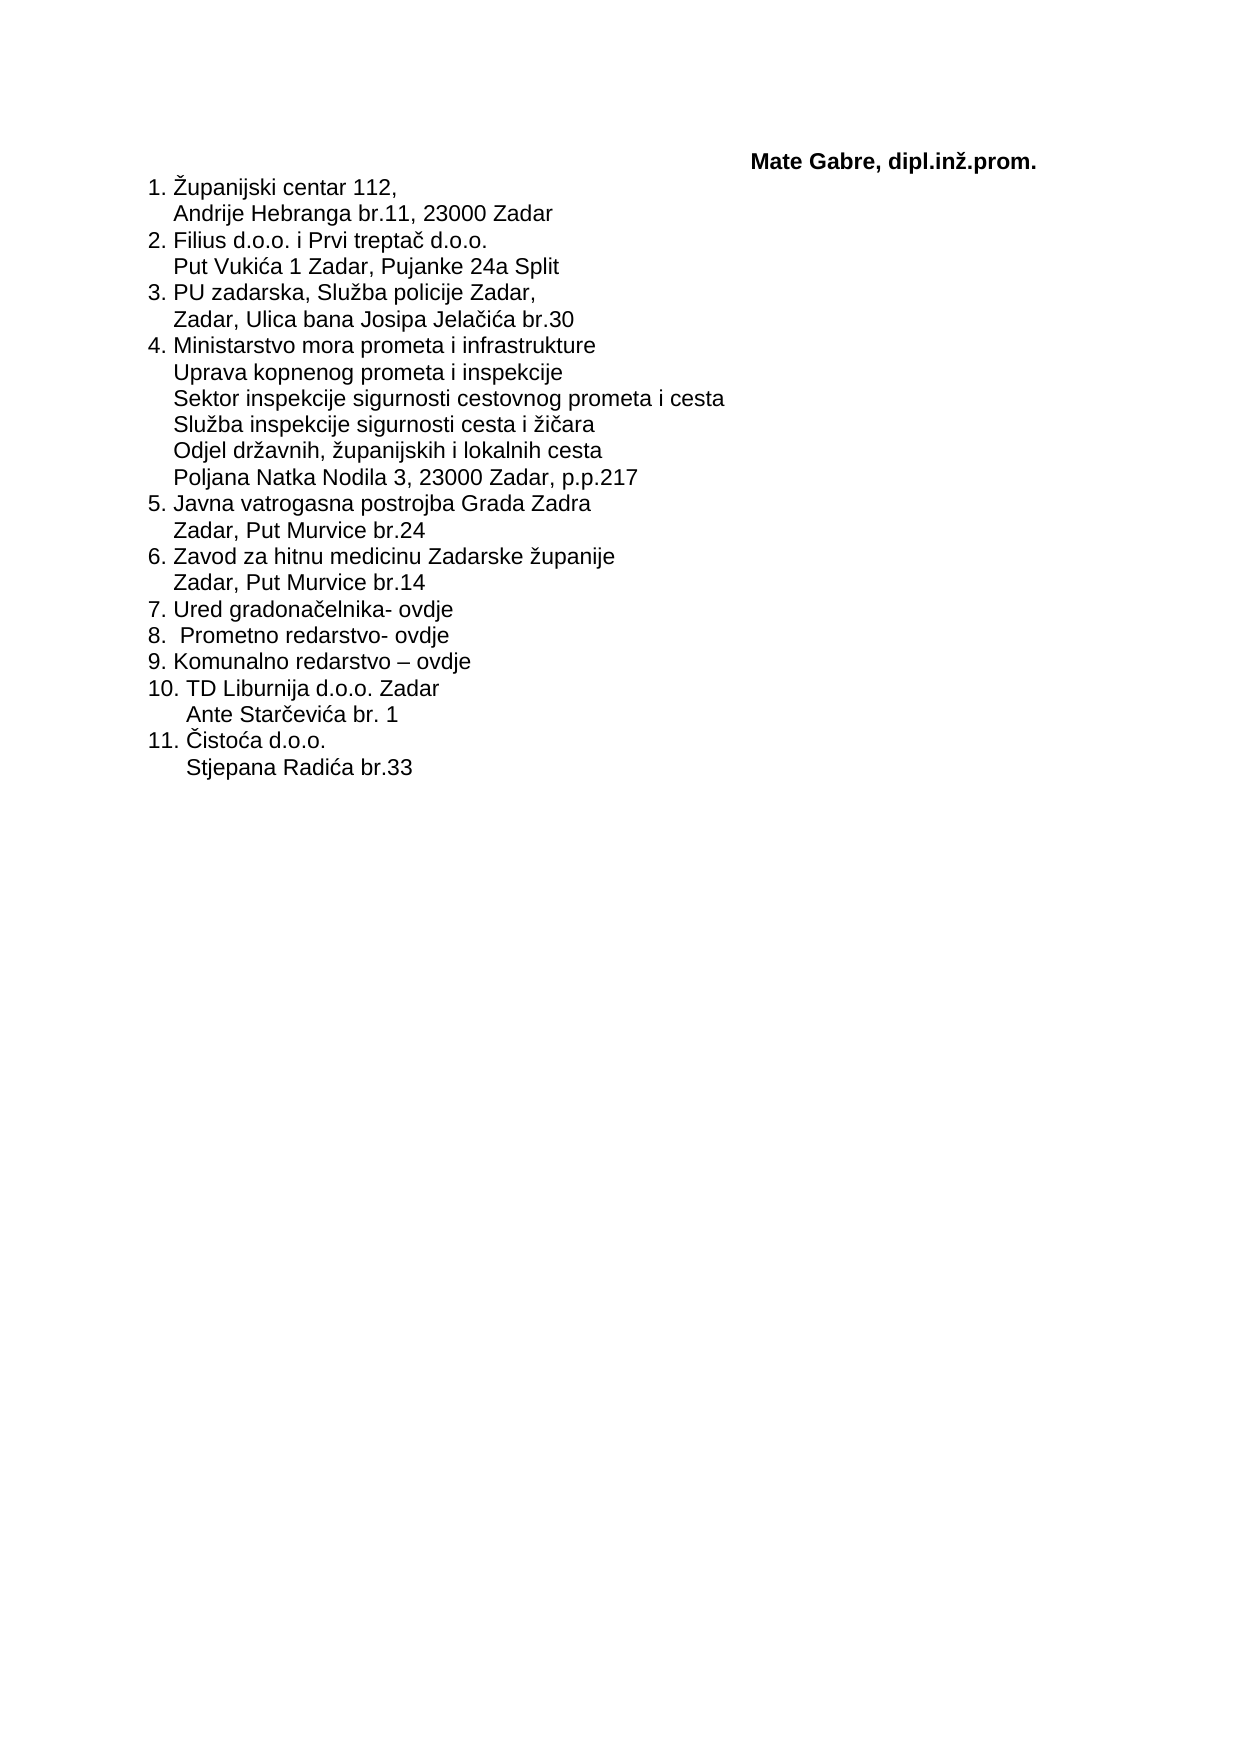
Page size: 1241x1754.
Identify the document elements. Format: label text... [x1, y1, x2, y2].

text Zadar, Put Murvice br.14 [148, 569, 1093, 596]
text 2. Filius d.o.o. i Prvi treptač d.o.o. [148, 227, 1093, 253]
text 10. TD Liburnija d.o.o. Zadar [148, 675, 1093, 701]
text 8. Prometno redarstvo- ovdje [148, 622, 1093, 648]
text Poljana Natka Nodila 3, 23000 Zadar, p.p.217 [148, 464, 1093, 490]
text Ante Starčevića br. 1 [148, 701, 1093, 727]
text 7. Ured gradonačelnika- ovdje [148, 596, 1093, 622]
text 6. Zavod za hitnu medicinu Zadarske županije [148, 543, 1093, 569]
text Stjepana Radića br.33 [148, 754, 1093, 780]
text Put Vukića 1 Zadar, Pujanke 24a Split [148, 253, 1093, 279]
text Mate Gabre, dipl.inž.prom. [664, 148, 1093, 174]
text Andrije Hebranga br.11, 23000 Zadar [148, 200, 1093, 227]
text 4. Ministarstvo mora prometa i infrastrukture [148, 332, 1093, 358]
text Zadar, Ulica bana Josipa Jelačića br.30 [148, 306, 1093, 332]
text Služba inspekcije sigurnosti cesta i žičara [148, 411, 1093, 437]
text 9. Komunalno redarstvo – ovdje [148, 648, 1093, 675]
text 3. PU zadarska, Služba policije Zadar, [148, 279, 1093, 306]
text Zadar, Put Murvice br.24 [148, 517, 1093, 543]
text Odjel državnih, županijskih i lokalnih cesta [148, 437, 1093, 464]
text 11. Čistoća d.o.o. [148, 727, 1093, 754]
text 1. Županijski centar 112, [148, 174, 1093, 200]
text Sektor inspekcije sigurnosti cestovnog prometa i cesta [148, 385, 1093, 411]
text Uprava kopnenog prometa i inspekcije [148, 358, 1093, 385]
text 5. Javna vatrogasna postrojba Grada Zadra [148, 490, 1093, 517]
